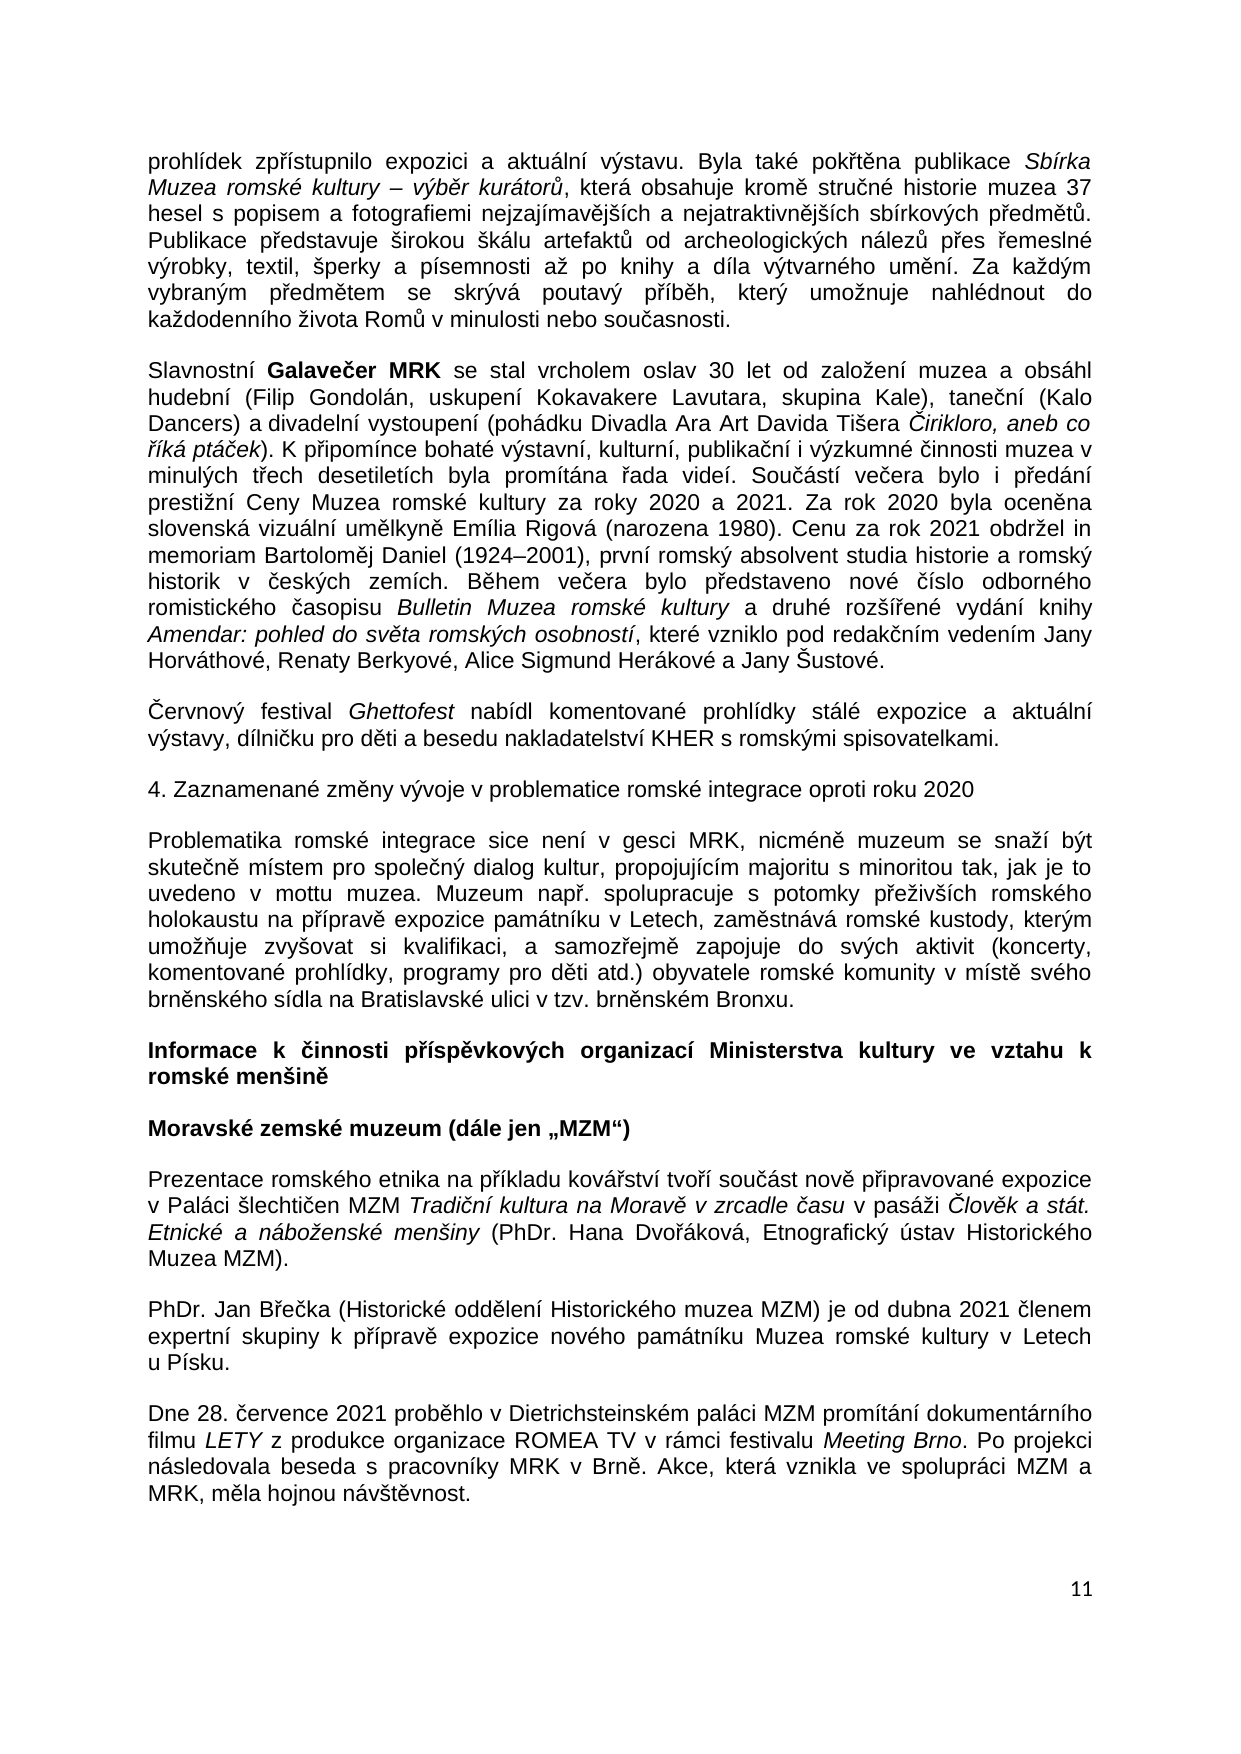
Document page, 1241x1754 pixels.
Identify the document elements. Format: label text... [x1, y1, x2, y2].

text PhDr. Jan Břečka (Historické oddělení Historického muzea MZM) je od dubna 2021 členem expertní skupiny k přípravě expozice nového památníku Muzea romské kultury v Letech u Písku. [148, 1296, 1093, 1375]
text Červnový festival Ghettofest nabídl komentované prohlídky stálé expozice a aktuální výstavy, dílničku pro děti a besedu nakladatelství KHER s romskými spisovatelkami. [148, 698, 1093, 751]
text Slavnostní Galavečer MRK se stal vrcholem oslav 30 let od založení muzea a obsáhl hudební (Filip Gondolán, uskupení Kokavakere Lavutara, skupina Kale), taneční (Kalo Dancers) a divadelní vystoupení (pohádku Divadla Ara Art Davida Tišera Čirikloro, aneb co říká ptáček). K připomínce bohaté výstavní, kulturní, publikační i výzkumné činnosti muzea v minulých třech desetiletích byla promítána řada videí. Součástí večera bylo i předání prestižní Ceny Muzea romské kultury za roky 2020 a 2021. Za rok 2020 byla oceněna slovenská vizuální umělkyně Emília Rigová (narozena 1980). Cenu za rok 2021 obdržel in memoriam Bartoloměj Daniel (1924–2001), první romský absolvent studia historie a romský historik v českých zemích. Během večera bylo představeno nové číslo odborného romistického časopisu Bulletin Muzea romské kultury a druhé rozšířené vydání knihy Amendar: pohled do světa romských osobností, které vzniklo pod redakčním vedením Jany Horváthové, Renaty Berkyové, Alice Sigmund Herákové a Jany Šustové. [148, 357, 1093, 673]
text Prezentace romského etnika na příkladu kovářství tvoří součást nově připravované expozice v Paláci šlechtičen MZM Tradiční kultura na Moravě v zrcadle času v pasáži Člověk a stát. Etnické a náboženské menšiny (PhDr. Hana Dvořáková, Etnografický ústav Historického Muzea MZM). [148, 1166, 1093, 1271]
text Dne 28. července 2021 proběhlo v Dietrichsteinském paláci MZM promítání dokumentárního filmu LETY z produkce organizace ROMEA TV v rámci festivalu Meeting Brno. Po projekci následovala beseda s pracovníky MRK v Brně. Akce, která vznikla ve spolupráci MZM a MRK, měla hojnou návštěvnost. [148, 1400, 1093, 1506]
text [148, 148, 1093, 332]
text Moravské zemské muzeum (dále jen „MZM“) [148, 1114, 1093, 1141]
text 4. Zaznamenané změny vývoje v problematice romské integrace oproti roku 2020 [148, 776, 1093, 802]
text Problematika romské integrace sice není v gesci MRK, nicméně muzeum se snaží být skutečně místem pro společný dialog kultur, propojujícím majoritu s minoritou tak, jak je to uvedeno v mottu muzea. Muzeum např. spolupracuje s potomky přeživších romského holokaustu na přípravě expozice památníku v Letech, zaměstnává romské kustody, kterým umožňuje zvyšovat si kvalifikaci, a samozřejmě zapojuje do svých aktivit (koncerty, komentované prohlídky, programy pro děti atd.) obyvatele romské komunity v místě svého brněnského sídla na Bratislavské ulici v tzv. brněnském Bronxu. [148, 827, 1093, 1012]
text Informace k činnosti příspěvkových organizací Ministerstva kultury ve vztahu k romské menšině [148, 1037, 1093, 1089]
